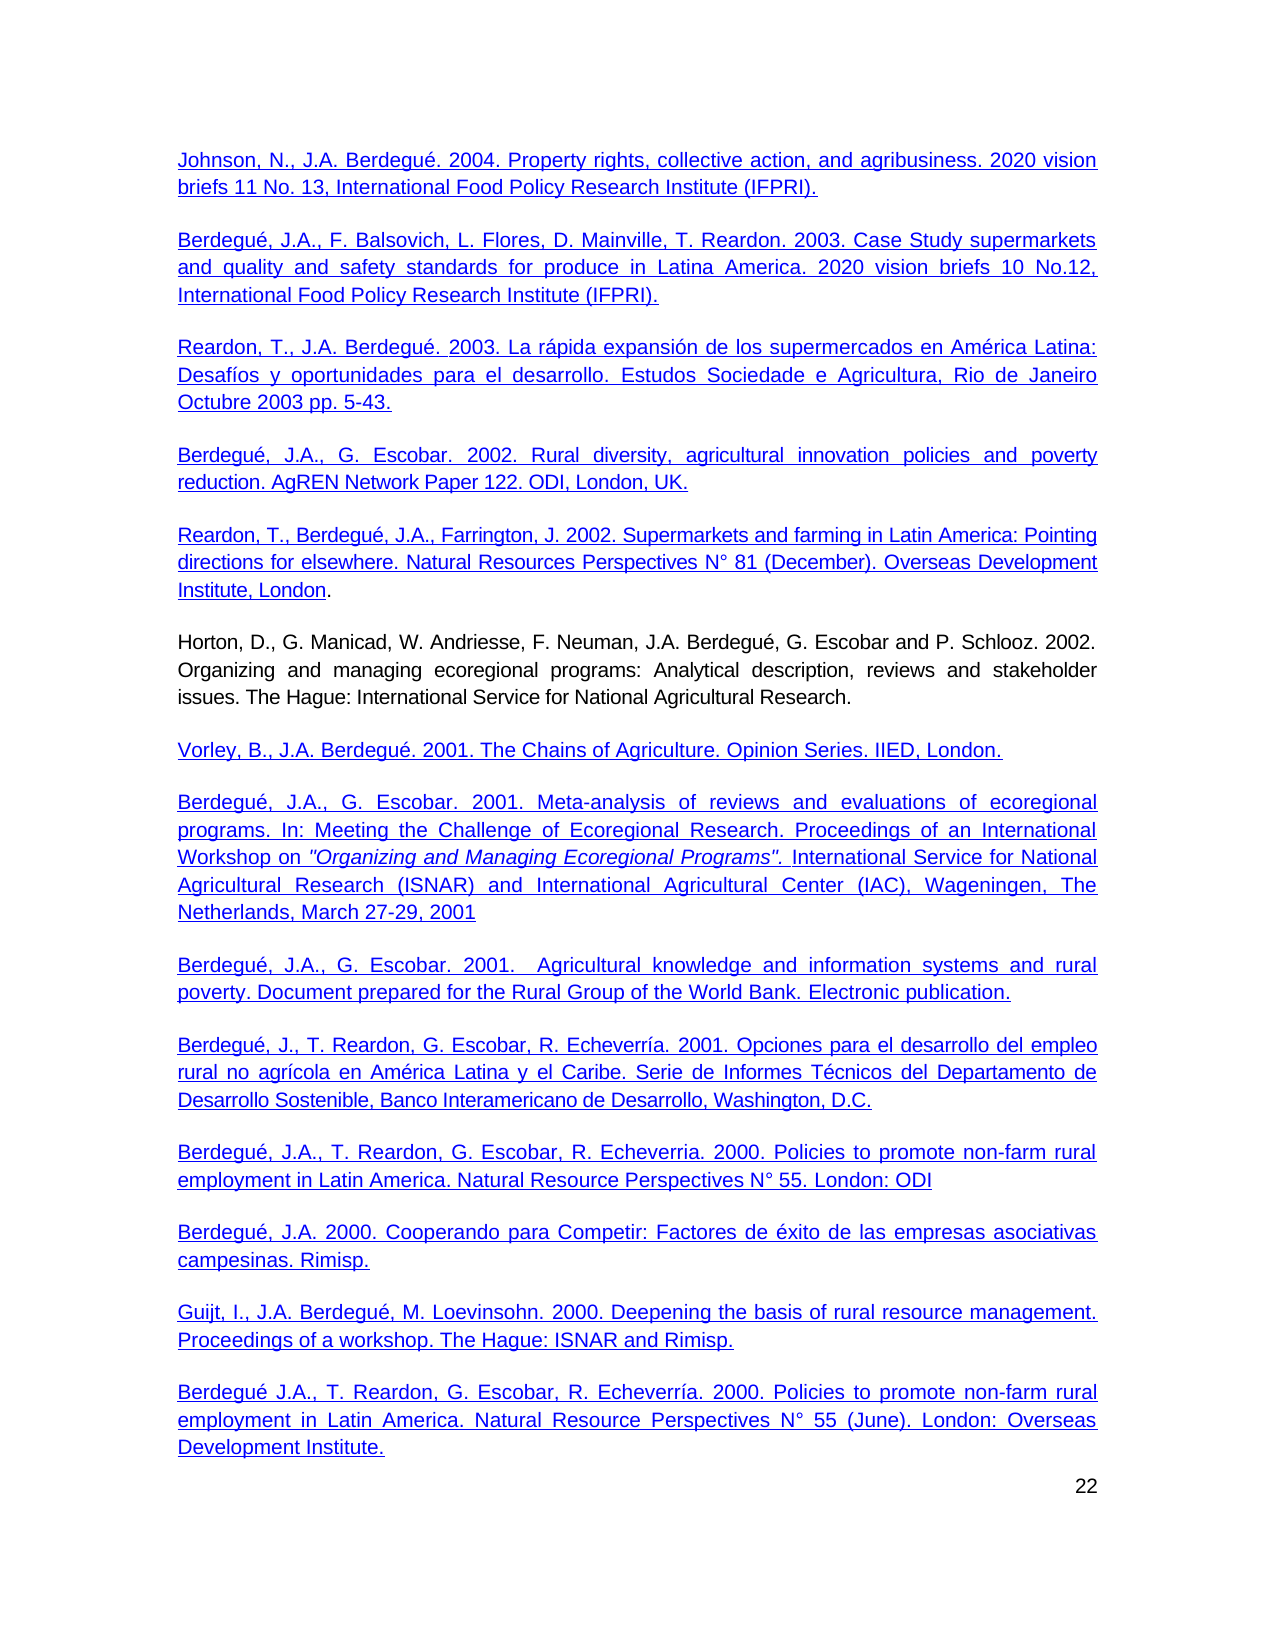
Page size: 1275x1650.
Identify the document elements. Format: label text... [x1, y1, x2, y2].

text Berdegué, J.A., G. Escobar. 2001. Agricultural knowledge and information systems and rural poverty. Document prepared for the Rural Group of the World Bank. Electronic publication. [177, 953, 1098, 974]
text Guijt, I., J.A. Berdegué, M. Loevinsohn. 2000. Deepening the basis of rural resource management. Proceedings of a workshop. The Hague: ISNAR and Rimisp. [177, 1322, 1098, 1352]
text Berdegué, J.A., G. Escobar. 2001. Meta-analysis of reviews and evaluations of ecoregional programs. In: Meeting the Challenge of Ecoregional Research. Proceedings of an International Workshop on "Organizing and Managing Ecoregional Programs". International Service for National Agricultural Research (ISNAR) and International Agricultural Center (IAC), Wageningen, The Netherlands, March 27-29, 2001 [177, 812, 1098, 866]
text Johnson, N., J.A. Berdegué. 2004. Property rights, collective action, and agribusiness. 2020 vision briefs 11 No. 13, International Food Policy Research Institute (IFPRI). [177, 170, 1098, 199]
text Berdegué, J.A., G. Escobar. 2001. Meta-analysis of reviews and evaluations of ecoregional programs. In: Meeting the Challenge of Ecoregional Research. Proceedings of an International Workshop on "Organizing and Managing Ecoregional Programs". International Service for National Agricultural Research (ISNAR) and International Agricultural Center (IAC), Wageningen, The Netherlands, March 27-29, 2001 [177, 895, 1098, 924]
text Reardon, T., Berdegué, J.A., Farrington, J. 2002. Supermarkets and farming in Latin America: Pointing directions for elsewhere. Natural Resources Perspectives N° 81 (December). Overseas Development Institute, London. [177, 523, 1098, 571]
text Berdegué, J., T. Reardon, G. Escobar, R. Echeverría. 2001. Opciones para el desarrollo del empleo rural no agrícola en América Latina y el Caribe. Serie de Informes Técnicos del Departamento de Desarrollo Sostenible, Banco Interamericano de Desarrollo, Washington, D.C. [177, 1055, 1098, 1112]
text Berdegué, J.A., F. Balsovich, L. Flores, D. Mainville, T. Reardon. 2003. Case Study supermarkets and quality and safety standards for produce in Latina America. 2020 vision briefs 10 No.12, International Food Policy Research Institute (IFPRI). [177, 228, 1098, 276]
text Berdegué, J.A. 2000. Cooperando para Competir: Factores de éxito de las empresas asociativas campesinas. Rimisp. [177, 1242, 1098, 1272]
text Reardon, T., Berdegué, J.A., Farrington, J. 2002. Supermarkets and farming in Latin America: Pointing directions for elsewhere. Natural Resources Perspectives N° 81 (December). Overseas Development Institute, London. [177, 572, 1098, 602]
text Reardon, T., J.A. Berdegué. 2003. La rápida expansión de los supermercados en América Latina: Desafíos y oportunidades para el desarrollo. Estudos Sociedade e Agricultura, Rio de Janeiro Octubre 2003 pp. 5-43. [177, 335, 1098, 384]
text Berdegué, J.A., F. Balsovich, L. Flores, D. Mainville, T. Reardon. 2003. Case Study supermarkets and quality and safety standards for produce in Latina America. 2020 vision briefs 10 No.12, International Food Policy Research Institute (IFPRI). [177, 277, 1098, 307]
text Johnson, N., J.A. Berdegué. 2004. Property rights, collective action, and agribusiness. 2020 vision briefs 11 No. 13, International Food Policy Research Institute (IFPRI). [177, 148, 1098, 169]
text Berdegué, J., T. Reardon, G. Escobar, R. Echeverría. 2001. Opciones para el desarrollo del empleo rural no agrícola en América Latina y el Caribe. Serie de Informes Técnicos del Departamento de Desarrollo Sostenible, Banco Interamericano de Desarrollo, Washington, D.C. [177, 1033, 1098, 1054]
text Berdegué, J.A., G. Escobar. 2002. Rural diversity, agricultural innovation policies and poverty reduction. AgREN Network Paper 122. ODI, London, UK. [177, 443, 1098, 464]
text Horton, D., G. Manicad, W. Andriesse, F. Neuman, J.A. Berdegué, G. Escobar and P. Schlooz. 2002. Organizing and managing ecoregional programs: Analytical description, reviews and stakeholder issues. The Hague: International Service for National Agricultural Research. [177, 630, 1098, 709]
text Berdegué, J.A., G. Escobar. 2002. Rural diversity, agricultural innovation policies and poverty reduction. AgREN Network Paper 122. ODI, London, UK. [177, 465, 1098, 494]
text Guijt, I., J.A. Berdegué, M. Loevinsohn. 2000. Deepening the basis of rural resource management. Proceedings of a workshop. The Hague: ISNAR and Rimisp. [177, 1300, 1098, 1321]
text Berdegué J.A., T. Reardon, G. Escobar, R. Echeverría. 2000. Policies to promote non-farm rural employment in Latin America. Natural Resource Perspectives N° 55 (June). London: Overseas Development Institute. [177, 1430, 1098, 1459]
text Berdegué J.A., T. Reardon, G. Escobar, R. Echeverría. 2000. Policies to promote non-farm rural employment in Latin America. Natural Resource Perspectives N° 55 (June). London: Overseas Development Institute. [177, 1402, 1098, 1429]
text Berdegué, J.A., G. Escobar. 2001. Meta-analysis of reviews and evaluations of ecoregional programs. In: Meeting the Challenge of Ecoregional Research. Proceedings of an International Workshop on "Organizing and Managing Ecoregional Programs". International Service for National Agricultural Research (ISNAR) and International Agricultural Center (IAC), Wageningen, The Netherlands, March 27-29, 2001 [177, 867, 1098, 894]
text Berdegué, J.A. 2000. Cooperando para Competir: Factores de éxito de las empresas asociativas campesinas. Rimisp. [177, 1220, 1098, 1241]
text Reardon, T., J.A. Berdegué. 2003. La rápida expansión de los supermercados en América Latina: Desafíos y oportunidades para el desarrollo. Estudos Sociedade e Agricultura, Rio de Janeiro Octubre 2003 pp. 5-43. [177, 385, 1098, 414]
text Vorley, B., J.A. Berdegué. 2001. The Chains of Agriculture. Opinion Series. IIED, London. [177, 738, 1098, 762]
text Berdegué, J.A., G. Escobar. 2001. Agricultural knowledge and information systems and rural poverty. Document prepared for the Rural Group of the World Bank. Electronic publication. [177, 975, 1098, 1004]
text Berdegué J.A., T. Reardon, G. Escobar, R. Echeverría. 2000. Policies to promote non-farm rural employment in Latin America. Natural Resource Perspectives N° 55 (June). London: Overseas Development Institute. [177, 1380, 1098, 1401]
text Berdegué, J.A., T. Reardon, G. Escobar, R. Echeverria. 2000. Policies to promote non-farm rural employment in Latin America. Natural Resource Perspectives N° 55. London: ODI [177, 1140, 1098, 1192]
